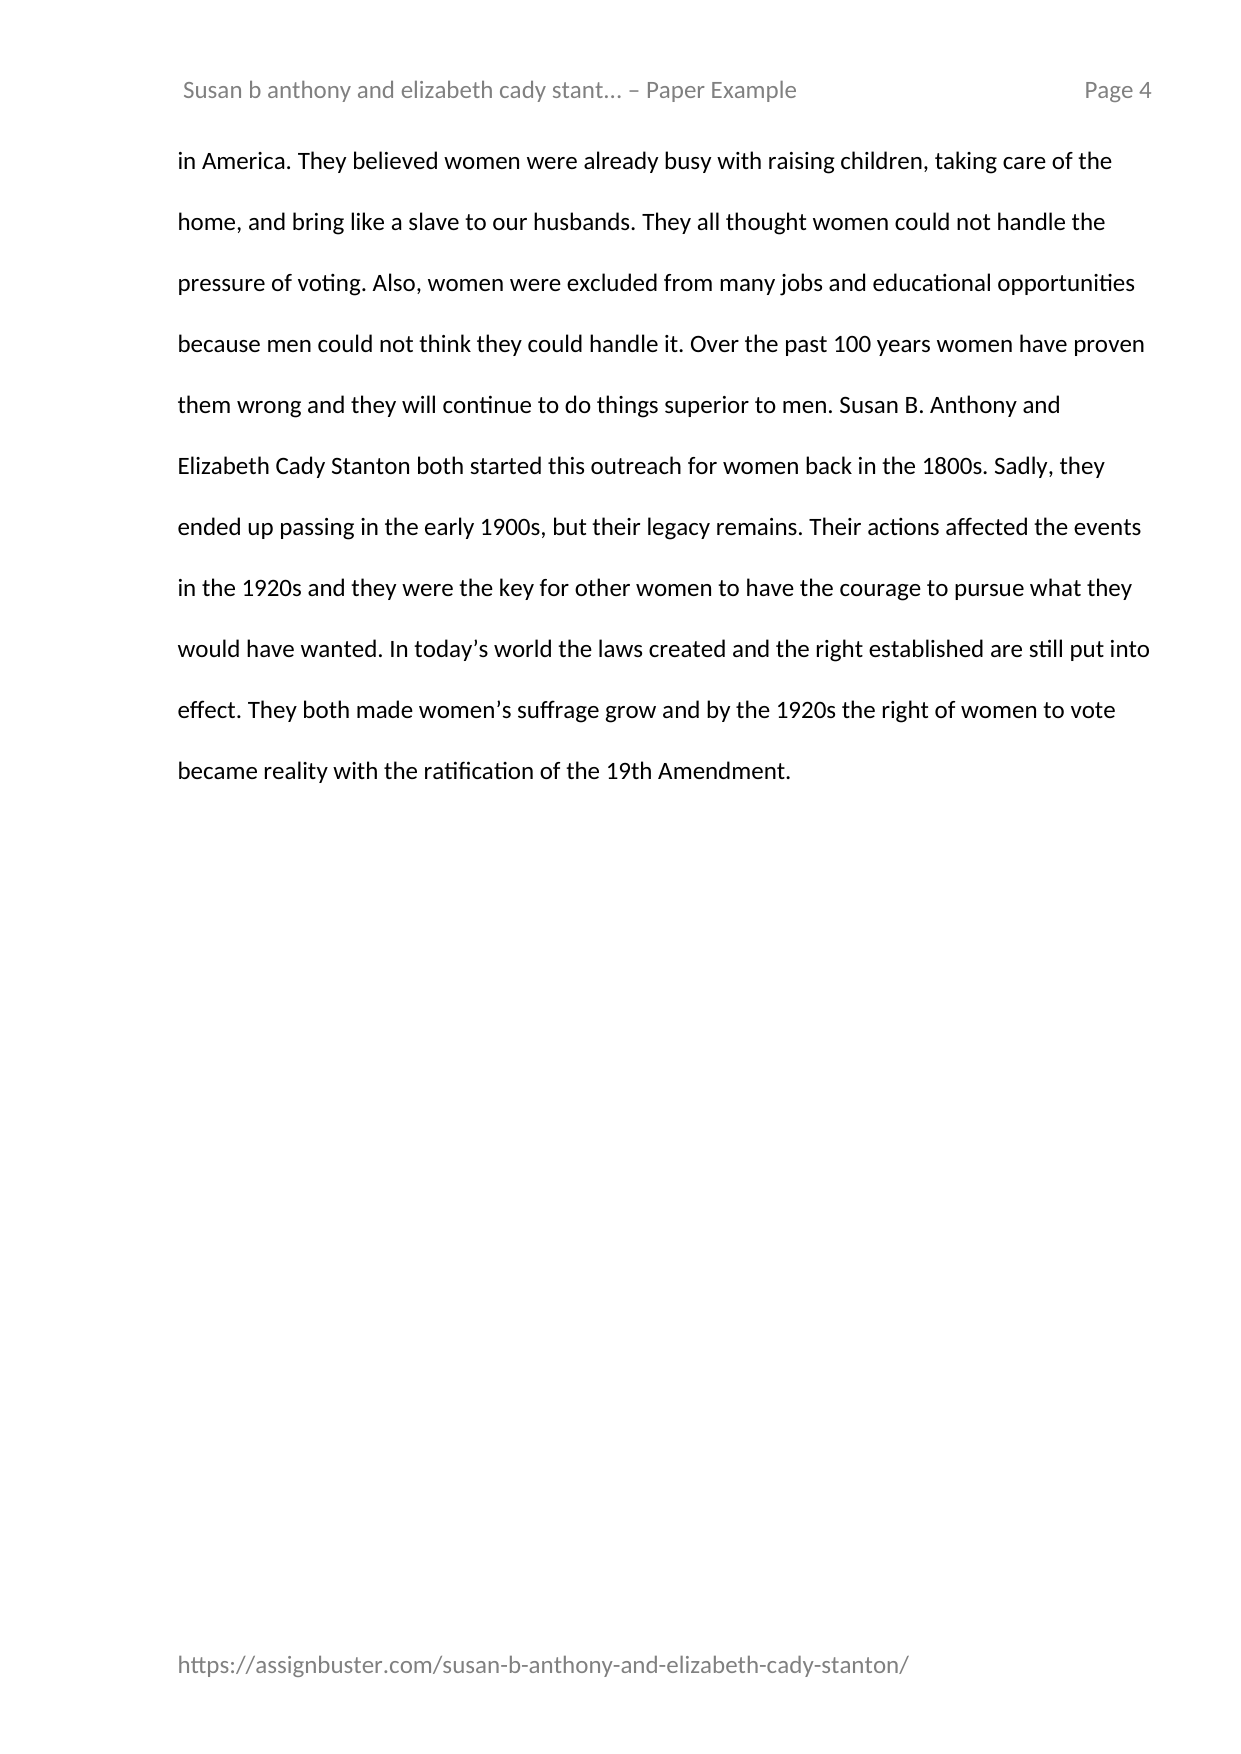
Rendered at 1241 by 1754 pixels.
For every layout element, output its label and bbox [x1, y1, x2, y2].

text [177, 145, 1152, 786]
